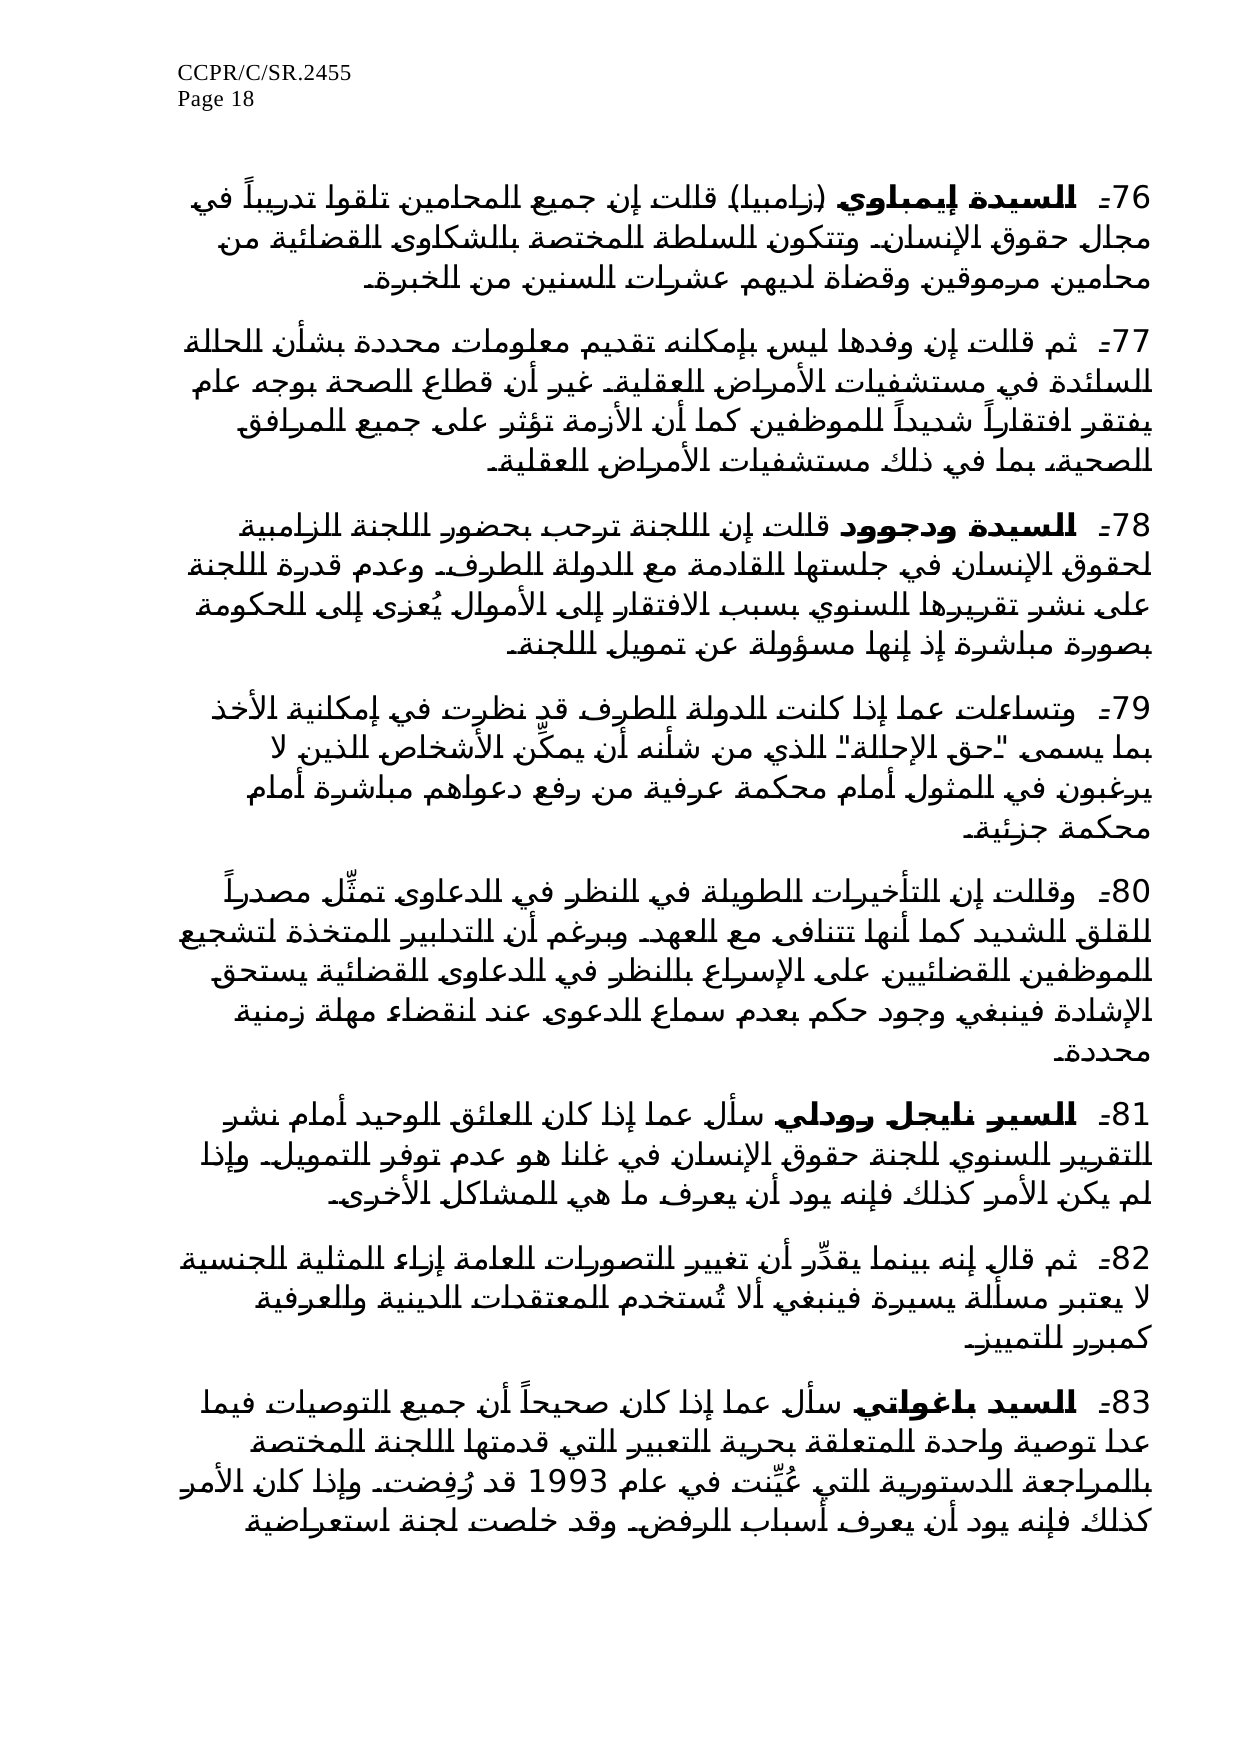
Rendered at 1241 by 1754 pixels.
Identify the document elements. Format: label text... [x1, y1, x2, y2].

text 77- ثم قالت إن وفدها ليس بإمكانه تقديم معلومات محددة بشأن الحالة السائدة في مستشفيات الأمراض العقلية. غير أن قطاع الصحة بوجه عام يفتقر افتقاراً شديداً للموظفين كما أن الأزمة تؤثر على جميع المرافق الصحية، بما في ذلك مستشفيات الأمراض العقلية. [177, 321, 1152, 479]
text 81- السير نايجل رودلي سأل عما إذا كان العائق الوحيد أمام نشر التقرير السنوي للجنة حقوق الإنسان في غانا هو عدم توفر التمويل. وإذا لم يكن الأمر كذلك فإنه يود أن يعرف ما هي المشاكل الأخرى. [177, 1094, 1152, 1213]
text 79- وتساءلت عما إذا كانت الدولة الطرف قد نظرت في إمكانية الأخذ بما يسمى "حق الإحالة" الذي من شأنه أن يمكِّن الأشخاص الذين لا يرغبون في المثول أمام محكمة عرفية من رفع دعواهم مباشرة أمام محكمة جزئية. [177, 688, 1152, 846]
text 76- السيدة إيمباوي (زامبيا) قالت إن جميع المحامين تلقوا تدريباً في مجال حقوق الإنسان. وتتكون السلطة المختصة بالشكاوى القضائية من محامين مرموقين وقضاة لديهم عشرات السنين من الخبرة. [177, 177, 1152, 296]
text 78- السيدة ودجوود قالت إن اللجنة ترحب بحضور اللجنة الزامبية لحقوق الإنسان في جلستها القادمة مع الدولة الطرف. وعدم قدرة اللجنة على نشر تقريرها السنوي بسبب الافتقار إلى الأموال يُعزى إلى الحكومة بصورة مباشرة إذ إنها مسؤولة عن تمويل اللجنة. [177, 504, 1152, 663]
text 82- ثم قال إنه بينما يقدِّر أن تغيير التصورات العامة إزاء المثلية الجنسية لا يعتبر مسألة يسيرة فينبغي ألا تُستخدم المعتقدات الدينية والعرفية كمبرر للتمييز. [177, 1238, 1152, 1356]
text 80- وقالت إن التأخيرات الطويلة في النظر في الدعاوى تمثِّل مصدراً للقلق الشديد كما أنها تتنافى مع العهد. وبرغم أن التدابير المتخذة لتشجيع الموظفين القضائيين على الإسراع بالنظر في الدعاوى القضائية يستحق الإشادة فينبغي وجود حكم بعدم سماع الدعوى عند انقضاء مهلة زمنية محددة. [177, 871, 1152, 1069]
